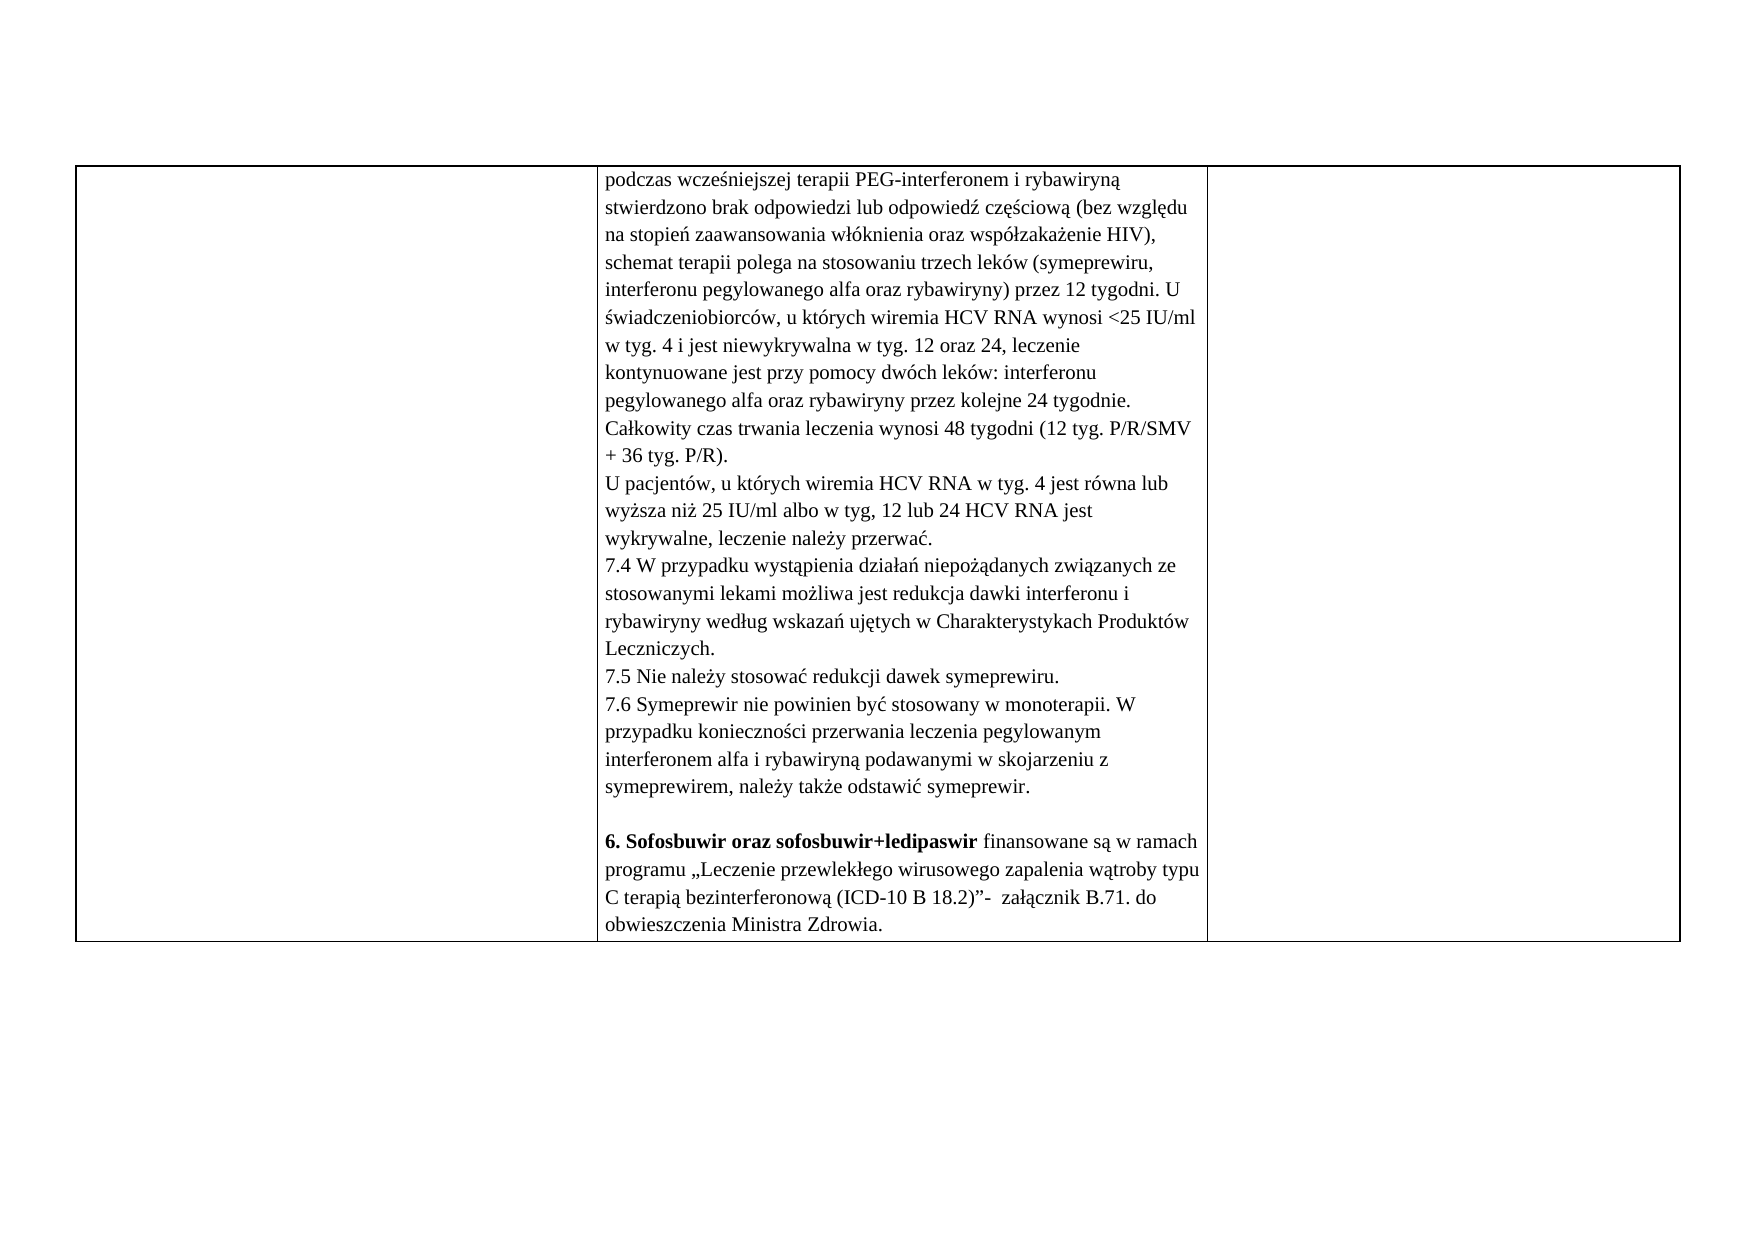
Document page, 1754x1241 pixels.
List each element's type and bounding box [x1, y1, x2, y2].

table_cell [598, 167, 1207, 941]
table_cell [1208, 167, 1679, 941]
table_cell [77, 167, 597, 941]
